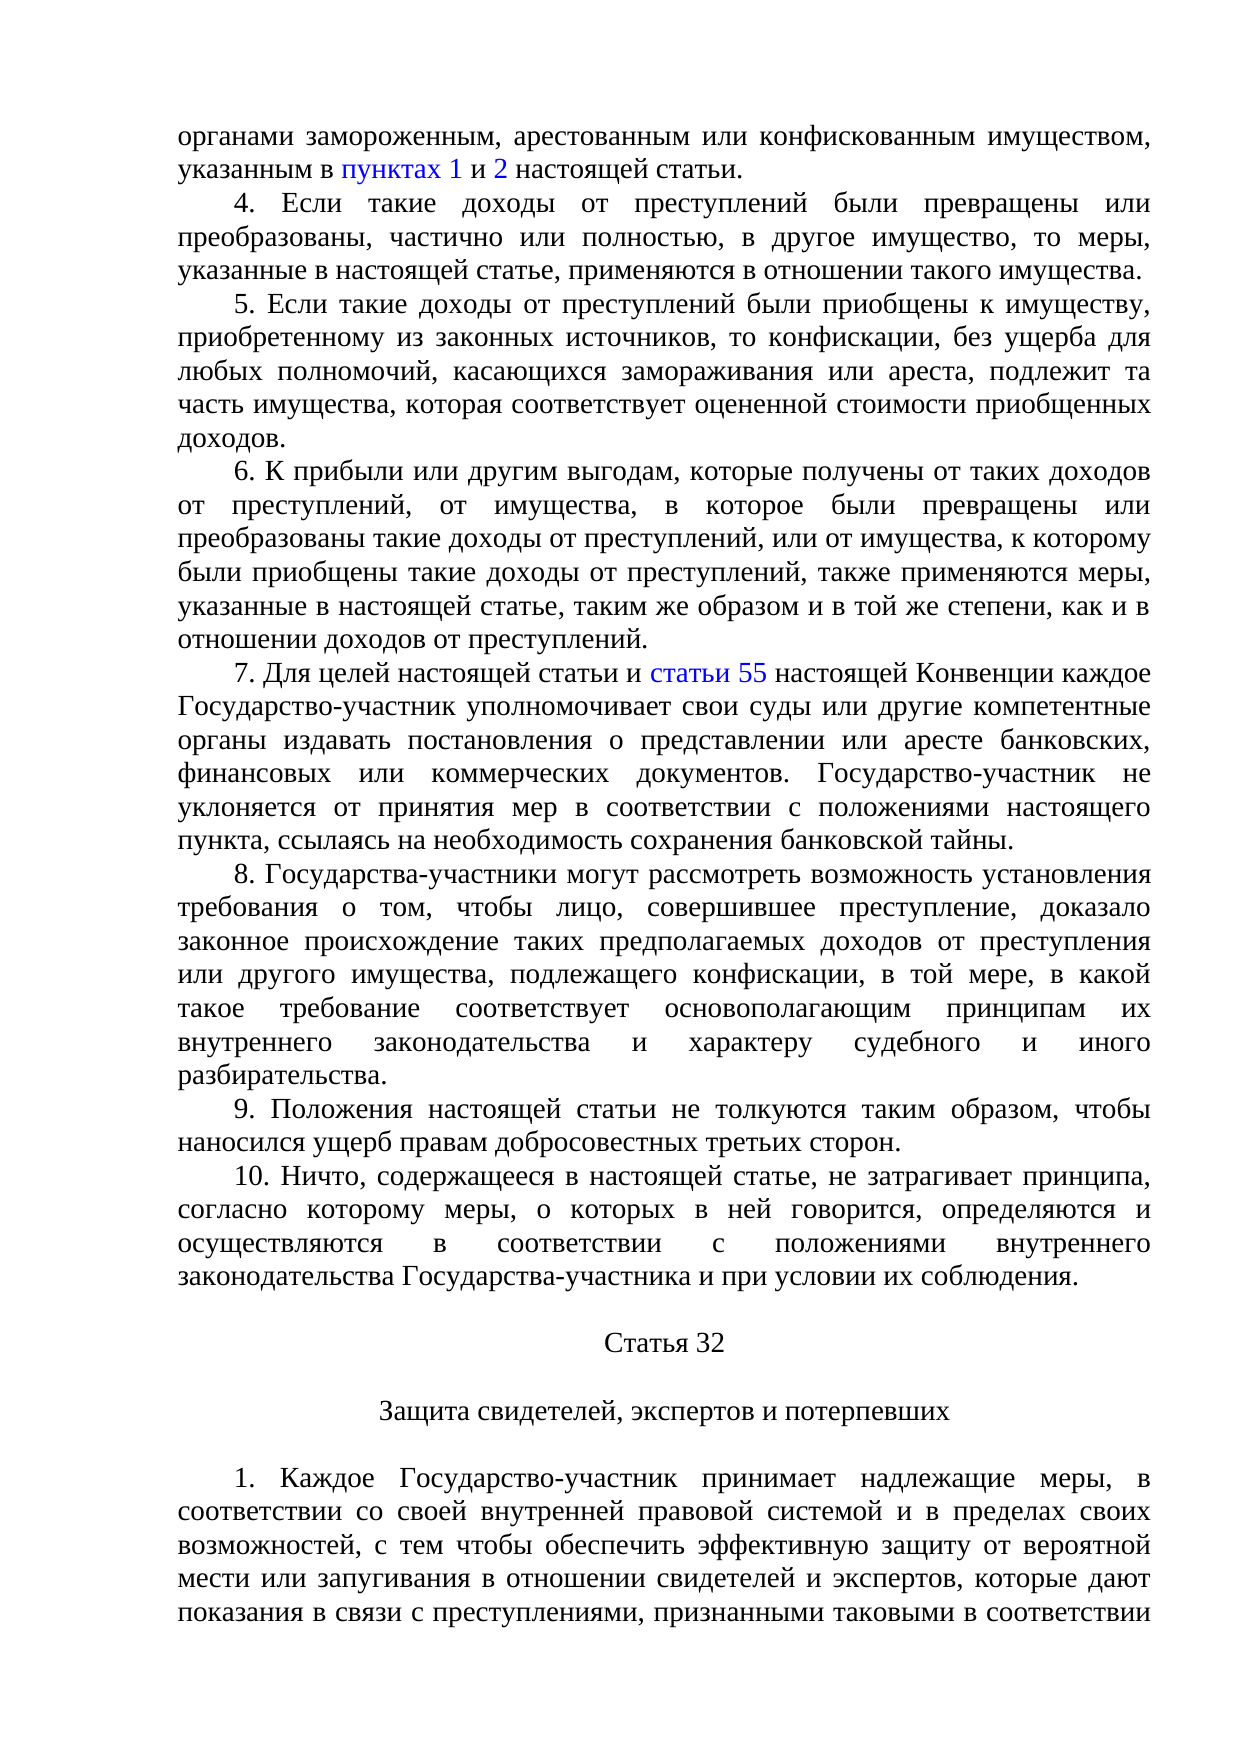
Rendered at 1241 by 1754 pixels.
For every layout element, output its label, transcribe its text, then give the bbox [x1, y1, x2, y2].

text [177, 1460, 1152, 1627]
text 5. Если такие доходы от преступлений были приобщены к имуществу, приобретенному из законных источников, то конфискации, без ущерба для любых полномочий, касающихся замораживания или ареста, подлежит та часть имущества, которая соответствует оцененной стоимости приобщенных доходов. [177, 286, 1152, 453]
text 4. Если такие доходы от преступлений были превращены или преобразованы, частично или полностью, в другое имущество, то меры, указанные в настоящей статье, применяются в отношении такого имущества. [177, 185, 1152, 286]
text 6. К прибыли или другим выгодам, которые получены от таких доходов от преступлений, от имущества, в которое были превращены или преобразованы такие доходы от преступлений, или от имущества, к которому были приобщены такие доходы от преступлений, также применяются меры, указанные в настоящей статье, таким же образом и в той же степени, как и в отношении доходов от преступлений. [177, 453, 1152, 655]
text Защита свидетелей, экспертов и потерпевших [177, 1393, 1152, 1426]
text 8. Государства-участники могут рассмотреть возможность установления требования о том, чтобы лицо, совершившее преступление, доказало законное происхождение таких предполагаемых доходов от преступления или другого имущества, подлежащего конфискации, в той мере, в какой такое требование соответствует основополагающим принципам их внутреннего законодательства и характеру судебного и иного разбирательства. [177, 856, 1152, 1091]
text 10. Ничто, содержащееся в настоящей статье, не затрагивает принципа, согласно которому меры, о которых в ней говорится, определяются и осуществляются в соответствии с положениями внутреннего законодательства Государства-участника и при условии их соблюдения. [177, 1158, 1152, 1292]
text 9. Положения настоящей статьи не толкуются таким образом, чтобы наносился ущерб правам добросовестных третьих сторон. [177, 1091, 1152, 1158]
text Статья 32 [177, 1326, 1152, 1359]
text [177, 118, 1152, 185]
text 7. Для целей настоящей статьи и статьи 55 настоящей Конвенции каждое Государство-участник уполномочивает свои суды или другие компетентные органы издавать постановления о представлении или аресте банковских, финансовых или коммерческих документов. Государство-участник не уклоняется от принятия мер в соответствии с положениями настоящего пункта, ссылаясь на необходимость сохранения банковской тайны. [177, 655, 1152, 856]
